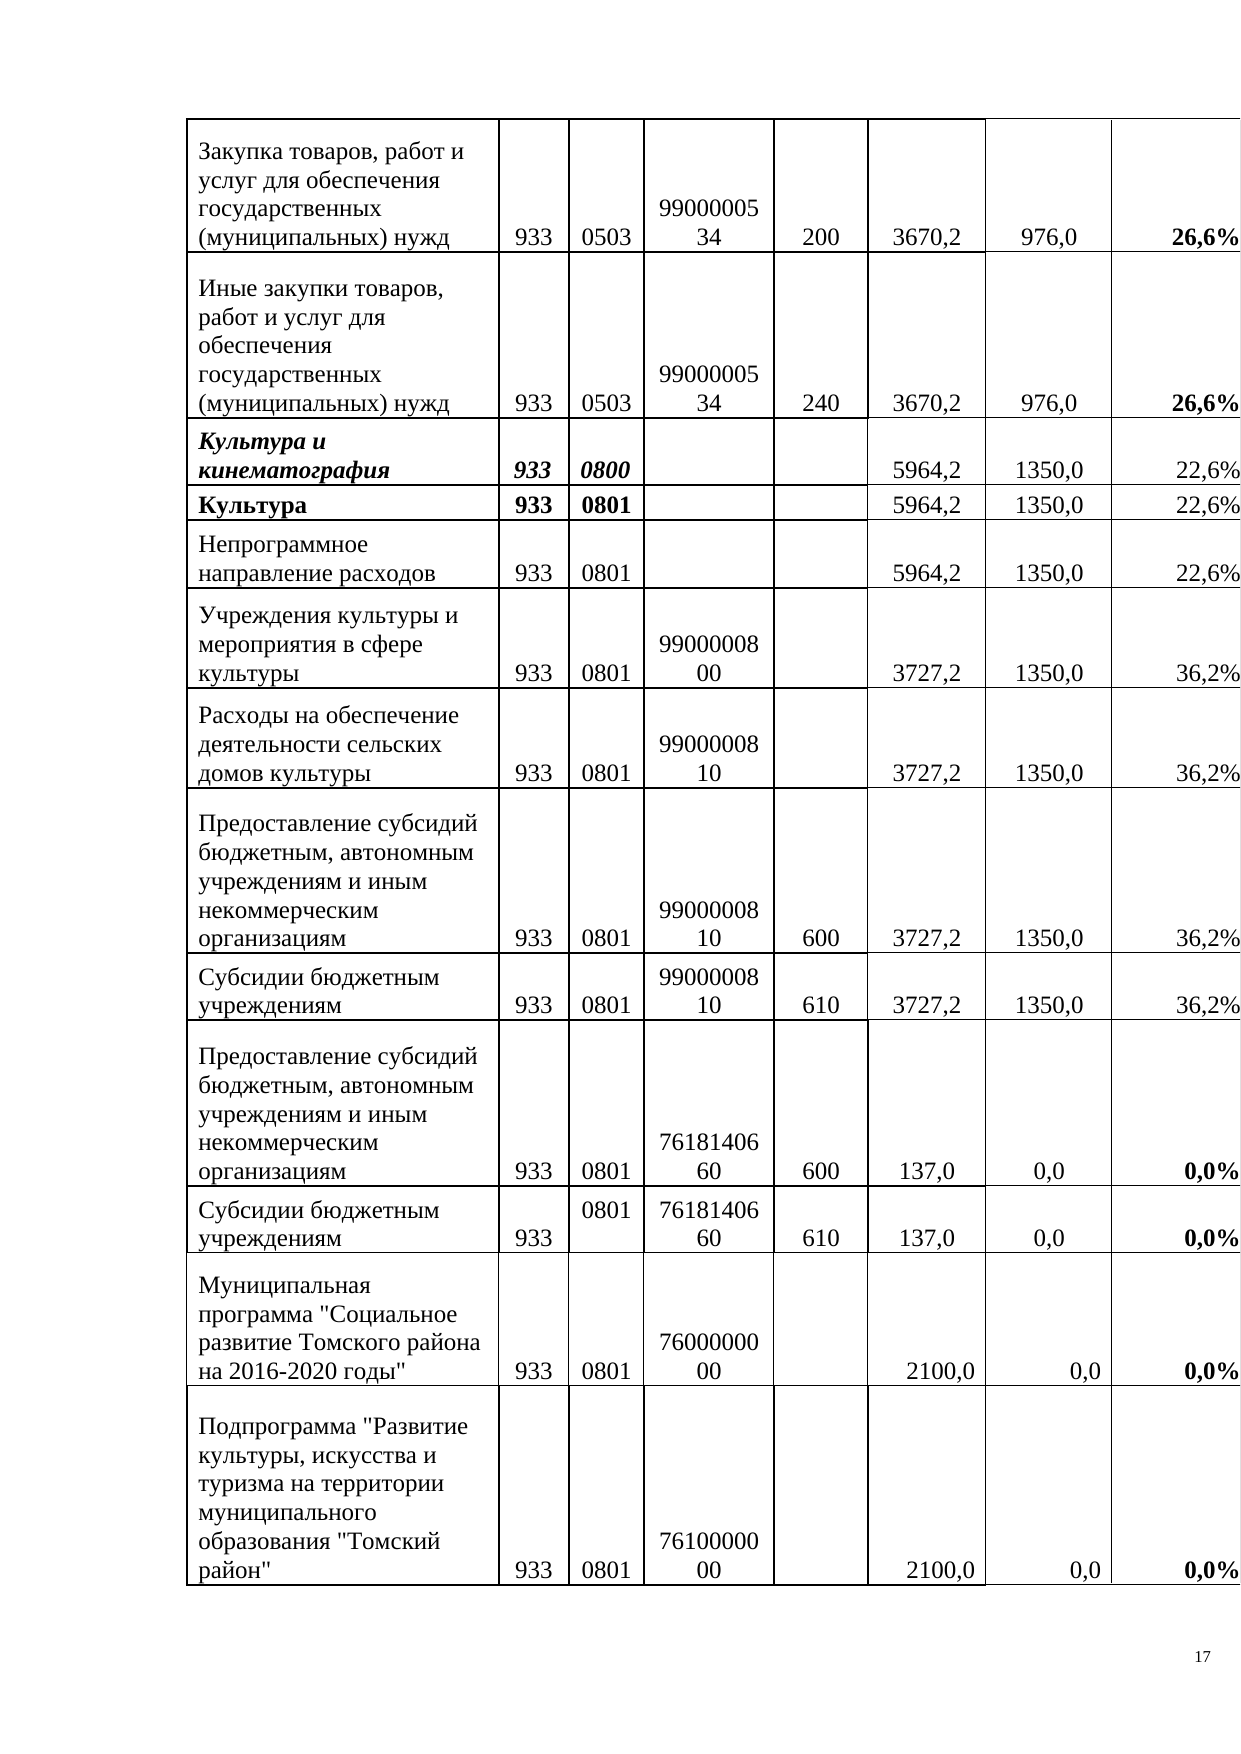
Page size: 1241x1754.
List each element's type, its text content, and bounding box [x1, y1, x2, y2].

table_cell 9900000810 [645, 954, 773, 1019]
table_cell 1350,0 [986, 520, 1111, 587]
table_cell 600 [775, 1021, 867, 1185]
table_cell Непрограммное направление расходов [188, 521, 498, 587]
table_cell Учреждения культуры и мероприятия в сфере культуры [188, 589, 498, 687]
table_cell [775, 486, 867, 519]
table_cell 200 [775, 120, 867, 251]
table_cell 933 [500, 589, 568, 687]
table_cell 9900000534 [645, 253, 773, 417]
table_cell 5964,2 [868, 418, 985, 484]
table_cell 610 [775, 1187, 867, 1252]
table_cell 3670,2 [869, 253, 985, 417]
table_cell 933 [500, 689, 568, 787]
table_cell 0801 [570, 486, 643, 519]
table_cell 933 [500, 1021, 568, 1185]
table_cell 933 [500, 253, 568, 417]
table_cell 3727,2 [868, 588, 985, 687]
table_cell Культура и кинематография [188, 419, 498, 484]
table_cell 2100,0 [869, 1386, 985, 1583]
table_cell 137,0 [869, 1187, 985, 1252]
table_cell 7600000000 [644, 1253, 773, 1385]
table_cell 9900000810 [645, 689, 773, 787]
table_cell Закупка товаров, работ и услуг для обеспечения государственных (муниципальных) нужд [188, 120, 498, 251]
table_cell 0503 [570, 253, 643, 417]
table_cell 7610000000 [645, 1386, 773, 1583]
table_cell 36,2% [1112, 788, 1240, 952]
table_cell 0,0% [1112, 1020, 1240, 1185]
table_cell 3670,2 [869, 120, 985, 251]
table_cell 0,0 [986, 1386, 1111, 1583]
table_cell Субсидии бюджетным учреждениям [188, 1187, 498, 1252]
table_cell 0,0 [986, 1253, 1111, 1385]
table_cell 1350,0 [986, 588, 1111, 687]
table_cell 7618140660 [645, 1021, 773, 1185]
table_cell 0801 [570, 1386, 643, 1583]
table_cell 600 [775, 789, 867, 952]
table_cell [775, 419, 867, 484]
table_cell [645, 419, 773, 484]
table_cell 0801 [570, 789, 643, 952]
table_cell [645, 521, 773, 587]
table_cell 5964,2 [868, 485, 985, 519]
table_cell 0,0% [1112, 1186, 1240, 1252]
table_cell 240 [775, 253, 867, 417]
table_cell 9900000800 [645, 589, 773, 687]
table_cell 3727,2 [868, 953, 985, 1019]
table_cell 933 [499, 1253, 568, 1385]
table_cell 1350,0 [986, 788, 1111, 952]
table_cell 976,0 [986, 252, 1111, 417]
table_cell 933 [500, 1187, 568, 1252]
table_cell 9900000810 [645, 789, 773, 952]
table_cell 610 [775, 954, 867, 1019]
table_cell 22,6% [1112, 485, 1240, 519]
table_cell 933 [500, 954, 568, 1019]
table_cell 976,0 [986, 119, 1112, 251]
table_cell 0,0% [1112, 1253, 1240, 1385]
table_cell 26,6% [1112, 252, 1240, 417]
table_cell 0800 [570, 419, 643, 484]
table_cell 933 [500, 1386, 568, 1583]
table_cell [775, 1386, 867, 1583]
table_cell 36,2% [1112, 588, 1240, 687]
table_cell [775, 589, 867, 687]
table_cell 3727,2 [868, 688, 985, 787]
table_cell 933 [500, 486, 568, 519]
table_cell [188, 253, 498, 417]
table_cell 933 [500, 521, 568, 587]
table_cell 0503 [570, 120, 643, 251]
table_cell 0801 [570, 589, 643, 687]
table_cell 9900000534 [645, 120, 773, 251]
table_cell 0,0% [1112, 1386, 1240, 1583]
table_cell 0,0 [986, 1020, 1111, 1185]
table_cell 933 [500, 120, 568, 251]
table_cell Муниципальная программа "Социальное развитие Томского района на 2016-2020 годы" [187, 1253, 498, 1385]
table_cell Предоставление субсидий бюджетным, автономным учреждениям и иным некоммерческим организациям [188, 789, 498, 952]
table_cell 0801 [569, 1253, 643, 1385]
table_cell 22,6% [1112, 418, 1240, 484]
table_cell Культура [188, 486, 498, 519]
table_cell 1350,0 [986, 688, 1111, 787]
table_cell 0,0 [986, 1186, 1111, 1252]
table_cell 5964,2 [868, 520, 985, 587]
table_cell 933 [500, 789, 568, 952]
table_cell [775, 689, 867, 787]
table_cell 0801 [570, 1187, 643, 1252]
table_cell 0801 [570, 954, 643, 1019]
table_cell 1350,0 [986, 485, 1111, 519]
table_cell 3727,2 [868, 788, 985, 952]
table_cell [775, 521, 867, 587]
table_cell 7618140660 [645, 1187, 773, 1252]
table_cell Предоставление субсидий бюджетным, автономным учреждениям и иным некоммерческим организациям [188, 1021, 498, 1185]
table_cell 0801 [570, 1021, 643, 1185]
table_cell 1350,0 [986, 418, 1111, 484]
table_cell Подпрограмма "Развитие культуры, искусства и туризма на территории муниципального образования "Томский район" [188, 1386, 498, 1583]
table_cell 2100,0 [868, 1253, 985, 1385]
table_cell [774, 1253, 867, 1385]
table_cell 26,6% [1112, 119, 1240, 251]
table_cell 1350,0 [986, 953, 1111, 1019]
table_cell 933 [500, 419, 568, 484]
table_cell 0801 [570, 521, 643, 587]
table_cell [645, 486, 773, 519]
table_cell 36,2% [1112, 688, 1240, 787]
table_cell Расходы на обеспечение деятельности сельских домов культуры [188, 689, 498, 787]
table_cell 0801 [570, 689, 643, 787]
table_cell Субсидии бюджетным учреждениям [188, 954, 498, 1019]
table_cell 137,0 [869, 1020, 985, 1185]
table_cell 36,2% [1112, 953, 1240, 1019]
table_cell 22,6% [1112, 520, 1240, 587]
